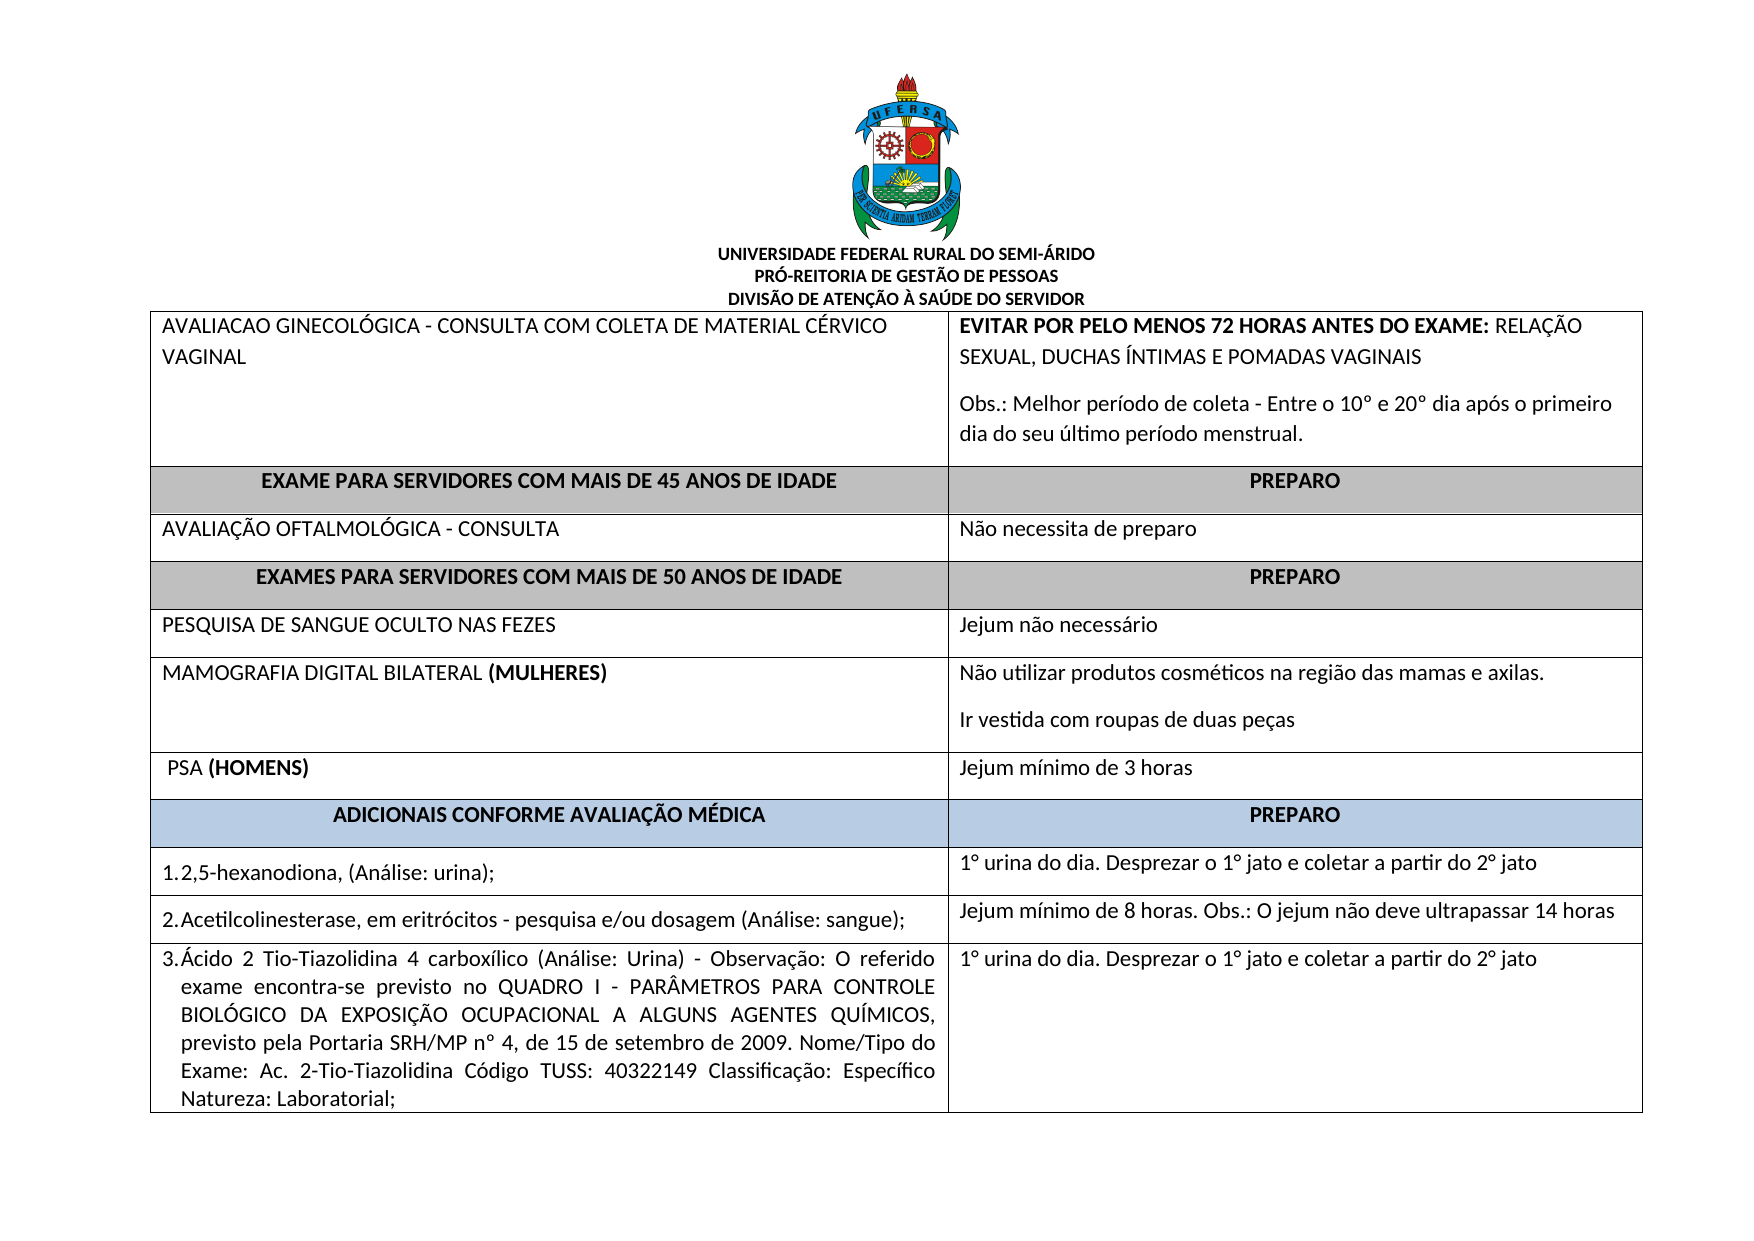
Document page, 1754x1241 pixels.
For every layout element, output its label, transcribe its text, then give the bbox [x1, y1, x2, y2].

table_cell Jejum mínimo de 8 horas. Obs.: O jejum não deve ultrapassar 14 horas [949, 896, 1642, 943]
table_cell Jejum não necessário [949, 610, 1642, 657]
picture [852, 73, 961, 211]
table_cell Não utilizar produtos cosméticos na região das mamas e axilas. Ir vestida com roupas de duas peças [949, 658, 1642, 752]
table_cell Acetilcolinesterase, em eritrócitos - pesquisa e/ou dosagem (Análise: sangue); [151, 896, 948, 943]
table_cell Adicionais conforme avaliação médica [151, 800, 948, 847]
table_cell MAMOGRAFIA DIGITAL BILATERAL (MULHERES) [151, 658, 948, 752]
picture [852, 190, 961, 242]
table_cell 1° urina do dia. Desprezar o 1° jato e coletar a partir do 2° jato [949, 848, 1642, 895]
table_cell AVALIACAO GINECOLóGICA - CONSULTA Com COLETA DE MATerial CéRVICO VAginal [151, 312, 948, 466]
table_cell EXAMES PARA SERVIDORES COM MAIS DE 50 ANOS DE IDADE [151, 562, 948, 609]
table_cell PESQUISA DE SANGUE OCULTO NAS FEZES [151, 610, 948, 657]
table_cell Ácido 2 Tio-Tiazolidina 4 carboxílico (Análise: Urina) - Observação: O referido exame encontra-se previsto no QUADRO I - PARÂMETROS PARA CONTROLE BIOLÓGICO DA EXPOSIÇÃO OCUPACIONAL A ALGUNS AGENTES QUÍMICOS, previsto pela Portaria SRH/MP nº 4, de 15 de setembro de 2009. Nome/Tipo do Exame: Ac. 2-Tio-Tiazolidina Código TUSS: 40322149 Classificação: Específico Natureza: Laboratorial; [151, 944, 948, 1112]
table_cell 2,5-hexanodiona, (Análise: urina); [151, 848, 948, 895]
table_cell Jejum mínimo de 3 horas [949, 753, 1642, 799]
table_cell EVITAR POR PELO MENOS 72 HORAS ANTES DO EXAME: RELAÇÃO SEXUAL, DUCHAS ÍNTIMAS E POMADAS VAGINAIS Obs.: Melhor período de coleta - Entre o 10º e 20º dia após o primeiro dia do seu último período menstrual. [949, 312, 1642, 466]
table_cell PREPARO [949, 562, 1642, 609]
table_cell PSA (HOMENS) [151, 753, 948, 799]
table_cell PREPARO [949, 467, 1642, 513]
table_cell PREPARO [949, 800, 1642, 847]
table_cell 1° urina do dia. Desprezar o 1° jato e coletar a partir do 2° jato [949, 944, 1642, 1112]
table_cell Exame para servidores com mais de 45 anos de idade [151, 467, 948, 513]
table_cell AVALIAçãO OFTALMOLóGICA - CONSULTA [151, 515, 948, 561]
table_cell Não necessita de preparo [949, 515, 1642, 561]
